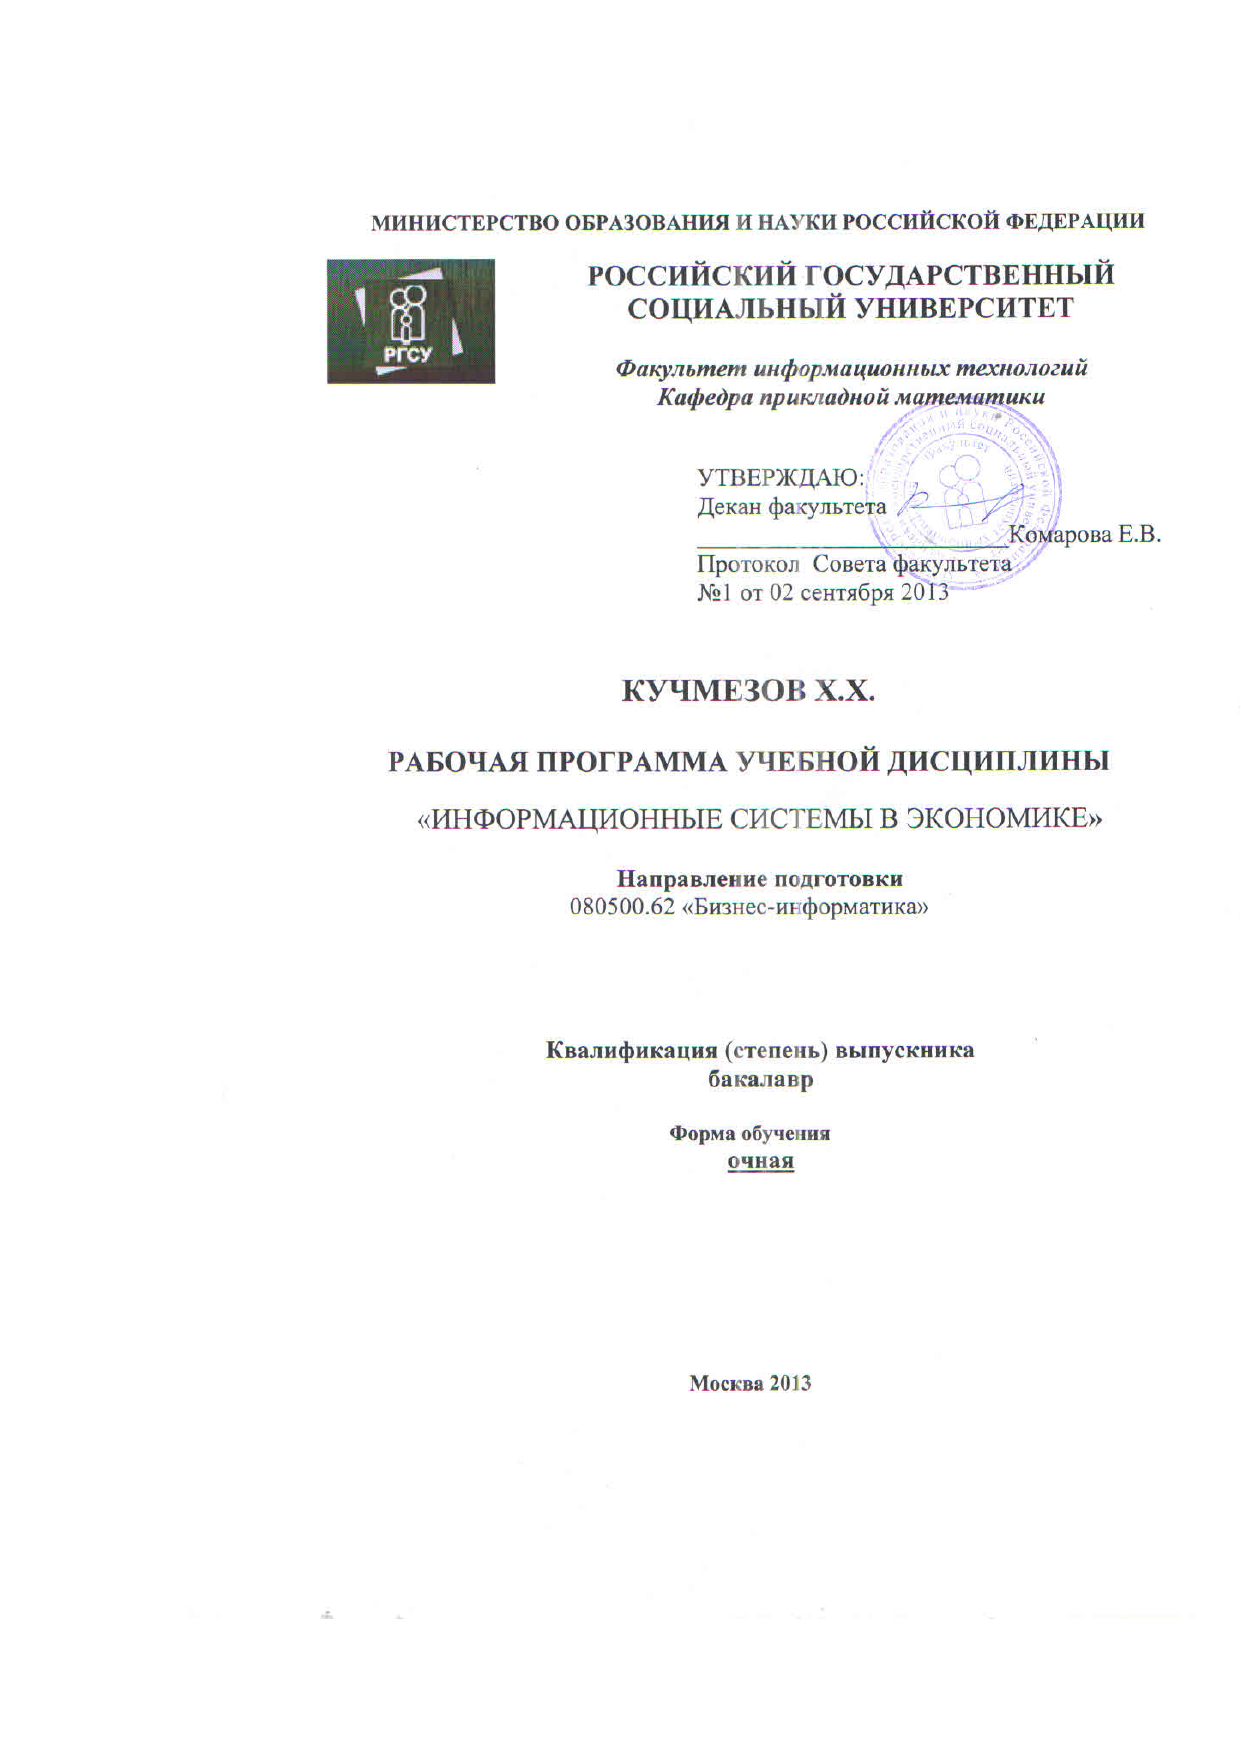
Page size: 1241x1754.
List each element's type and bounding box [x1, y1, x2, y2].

picture [187, 118, 1241, 1619]
